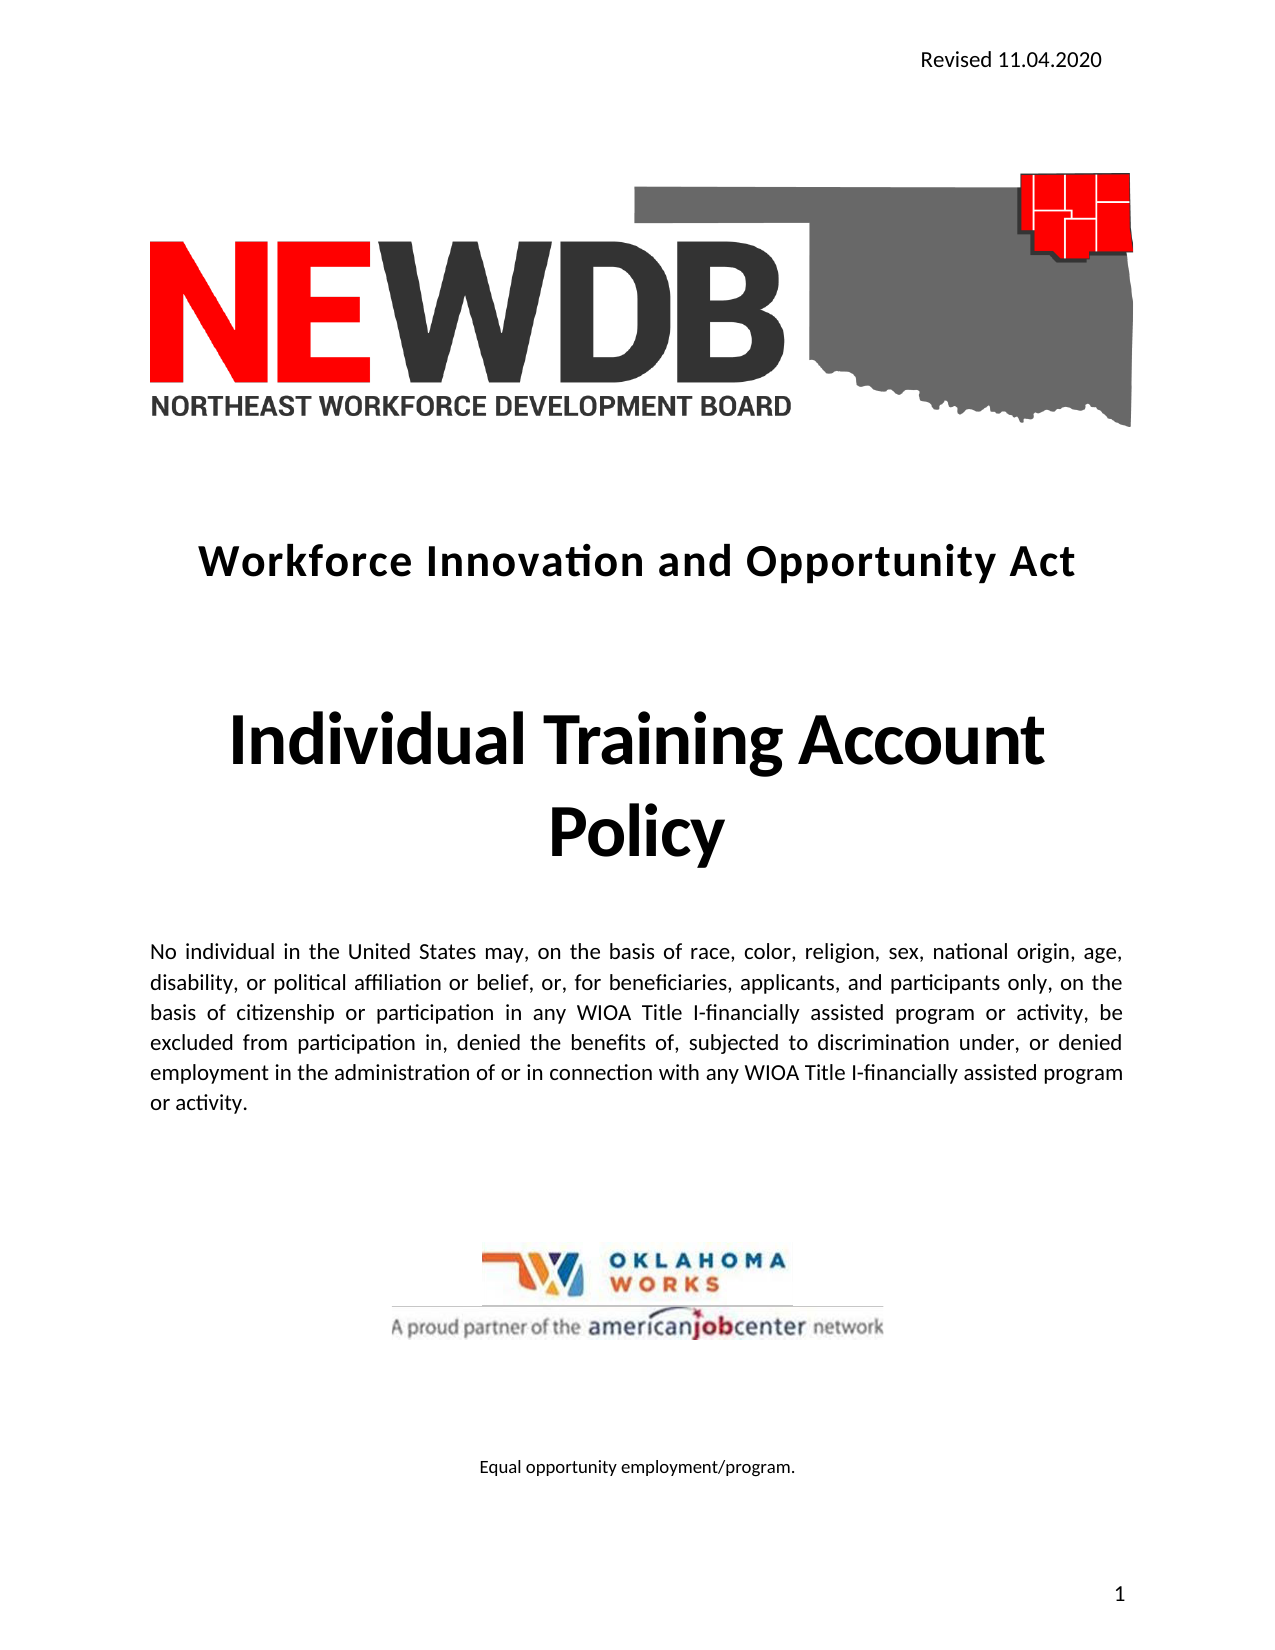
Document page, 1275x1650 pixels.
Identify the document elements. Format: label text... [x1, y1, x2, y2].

picture [150, 173, 1134, 427]
text No individual in the United States may, on the basis of race, color, religion, sex, national origin, age, disability, or political affiliation or belief, or, for beneficiaries, applicants, and participants only, on the basis of citizenship or participation in any WIOA Title I-financially assisted program or activity, be excluded from participation in, denied the benefits of, subjected to discrimination under, or denied employment in the administration of or in connection with any WIOA Title I-financially assisted program or activity. [150, 937, 1125, 1116]
text Equal opportunity employment/program. [150, 1455, 1125, 1478]
subtitle Workforce Innovation and Opportunity Act [150, 427, 1125, 587]
title Individual Training Account Policy [150, 692, 1125, 875]
picture [391, 1242, 884, 1340]
